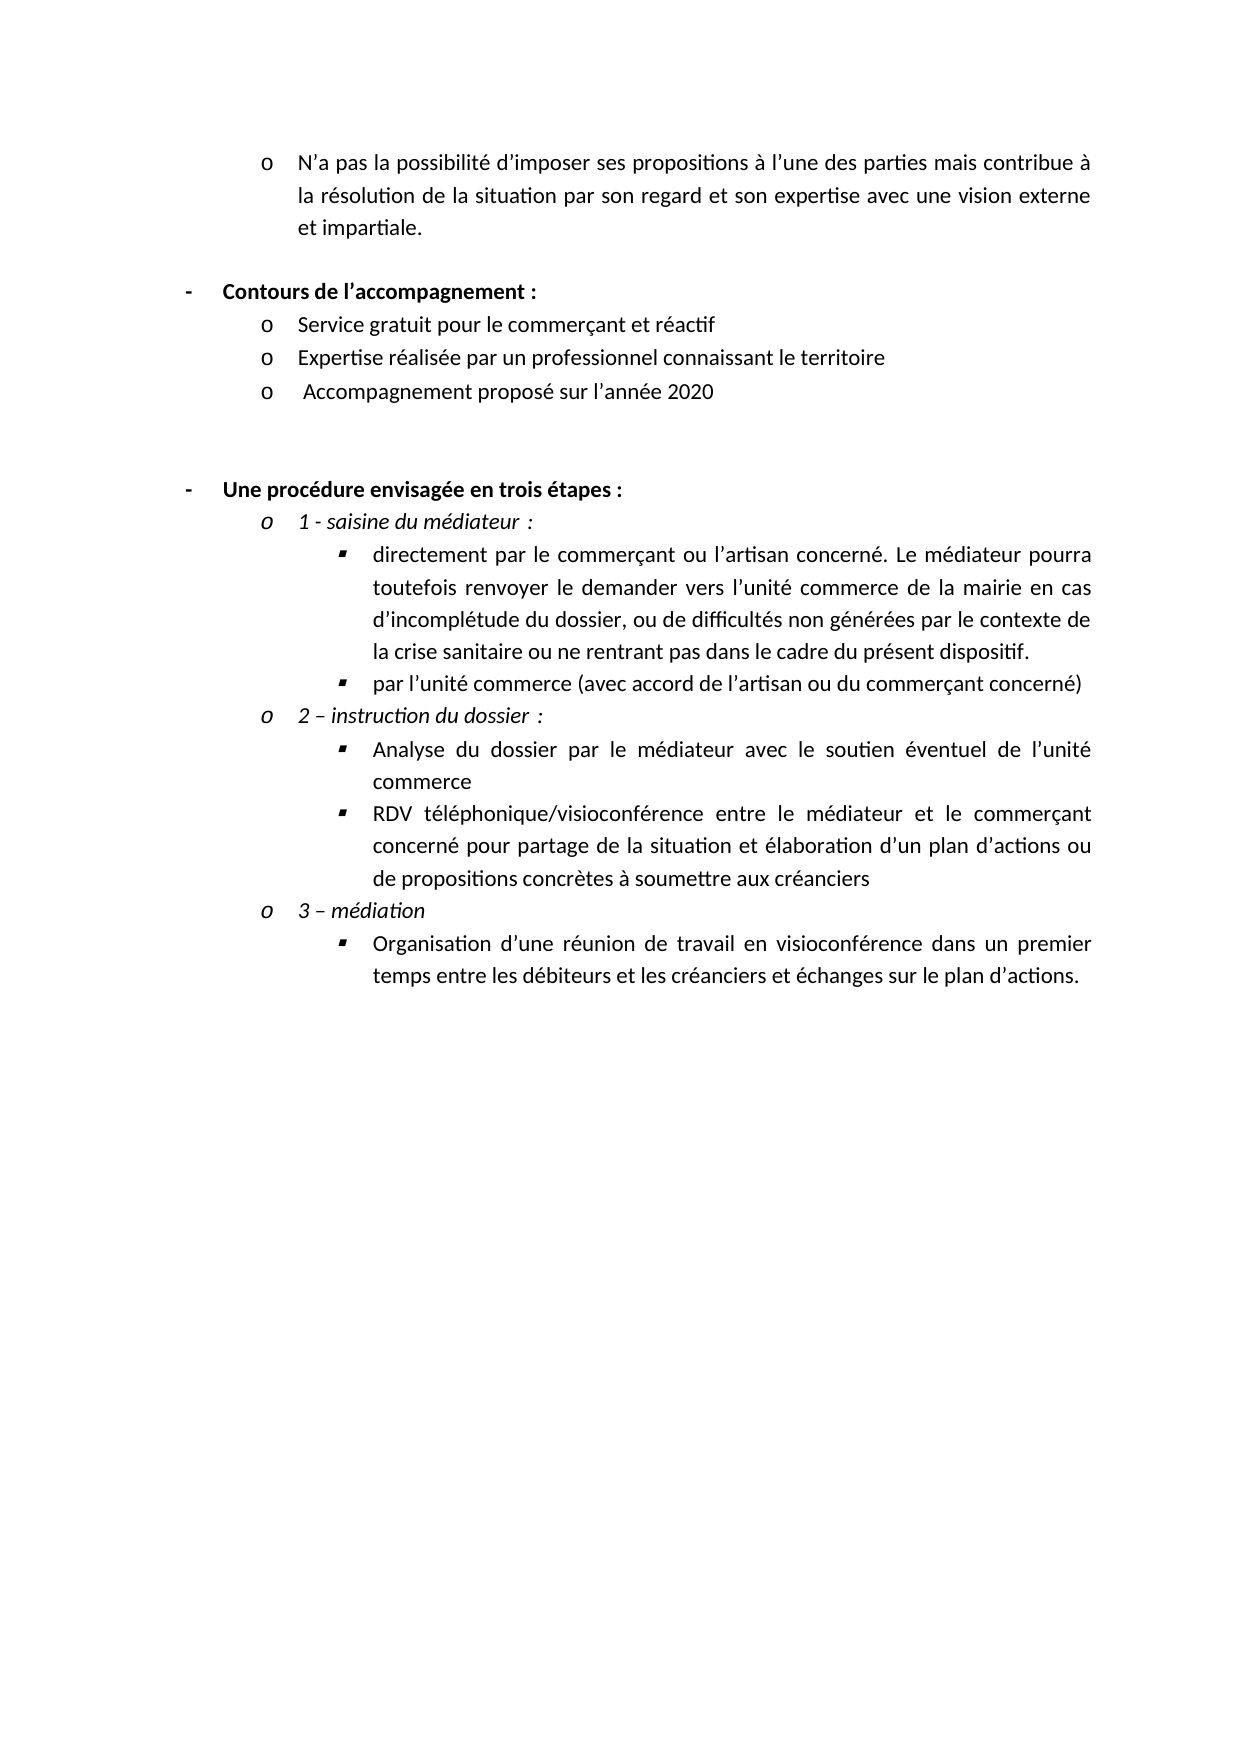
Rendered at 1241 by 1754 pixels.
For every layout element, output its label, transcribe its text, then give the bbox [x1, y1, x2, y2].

list Analyse du dossier par le médiateur avec le soutien éventuel de l’unité commerce [335, 735, 1093, 795]
list 1 - saisine du médiateur : [260, 507, 1093, 536]
list Contours de l’accompagnement : [185, 277, 1093, 306]
list Accompagnement proposé sur l’année 2020 [260, 377, 1093, 406]
list directement par le commerçant ou l’artisan concerné. Le médiateur pourra toutefois renvoyer le demander vers l’unité commerce de la mairie en cas d’incomplétude du dossier, ou de difficultés non générées par le contexte de la crise sanitaire ou ne rentrant pas dans le cadre du présent dispositif. [335, 540, 1093, 665]
list 2 – instruction du dossier : [260, 701, 1093, 731]
list Organisation d’une réunion de travail en visioconférence dans un premier temps entre les débiteurs et les créanciers et échanges sur le plan d’actions. [335, 929, 1093, 989]
list Une procédure envisagée en trois étapes : [185, 475, 1093, 503]
list par l’unité commerce (avec accord de l’artisan ou du commerçant concerné) [335, 669, 1093, 697]
list N’a pas la possibilité d’imposer ses propositions à l’une des parties mais contribue à la résolution de la situation par son regard et son expertise avec une vision externe et impartiale. [260, 148, 1093, 241]
list Service gratuit pour le commerçant et réactif [260, 310, 1093, 339]
list 3 – médiation [260, 896, 1093, 925]
list RDV téléphonique/visioconférence entre le médiateur et le commerçant concerné pour partage de la situation et élaboration d’un plan d’actions ou de propositions concrètes à soumettre aux créanciers [335, 799, 1093, 892]
list Expertise réalisée par un professionnel connaissant le territoire [260, 343, 1093, 372]
